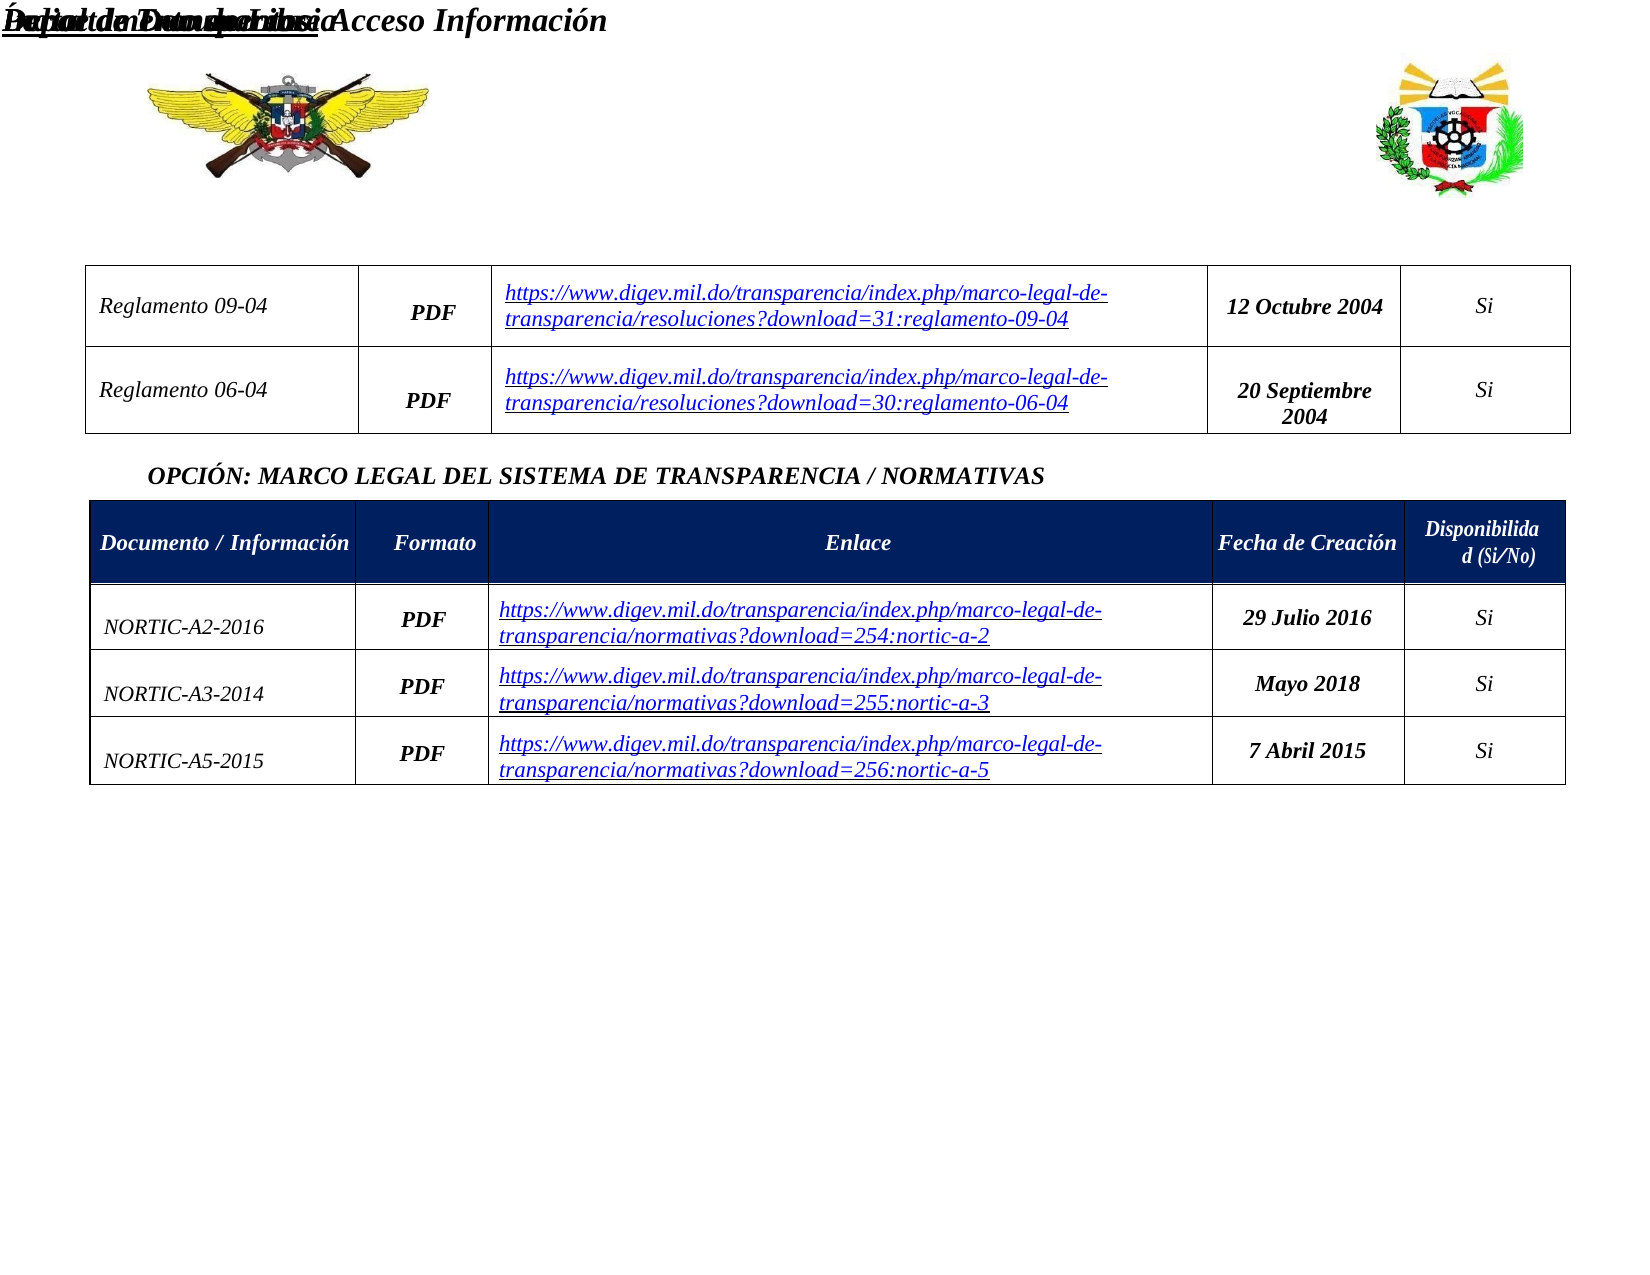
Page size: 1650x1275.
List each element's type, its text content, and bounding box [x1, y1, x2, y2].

table_cell Reglamento 06-04 [86, 347, 358, 433]
table_header Documento / Información [91, 501, 355, 583]
picture [1376, 53, 1524, 198]
table_header Reglamento 09-04 [86, 266, 358, 346]
table_cell PDF [356, 650, 488, 716]
table_cell NORTIC-A3-2014 [91, 650, 355, 716]
table_cell Si [1405, 717, 1565, 783]
table_header 12 Octubre 2004 [1208, 266, 1400, 346]
table_header PDF [359, 266, 491, 346]
table_cell Si [1405, 585, 1565, 649]
text OPCIÓN: MARCO LEGAL DEL SISTEMA DE TRANSPARENCIA / NORMATIVAS [147, 461, 1594, 490]
table_cell 20 Septiembre 2004 [1208, 347, 1400, 433]
table_header Disponibilidad (Si/No) [1405, 501, 1565, 583]
table_cell PDF [356, 717, 488, 783]
table_cell https://www.digev.mil.do/transparencia/index.php/marco-legal-de- transparencia/normativas?download=254:nortic-a-2 [489, 585, 1212, 649]
picture [147, 73, 429, 178]
table_cell Mayo 2018 [1213, 650, 1404, 716]
table_cell https://www.digev.mil.do/transparencia/index.php/marco-legal-de- transparencia/resoluciones?download=30:reglamento-06-04 [492, 347, 1207, 433]
table_header Formato [356, 501, 488, 583]
table_header Fecha de Creación [1213, 501, 1404, 583]
table_cell NORTIC-A2-2016 [91, 585, 355, 649]
table_cell 7 Abril 2015 [1213, 717, 1404, 783]
table_header Enlace [489, 501, 1212, 583]
table_cell NORTIC-A5-2015 [91, 717, 355, 783]
table_header https://www.digev.mil.do/transparencia/index.php/marco-legal-de- transparencia/resoluciones?download=31:reglamento-09-04 [492, 266, 1207, 346]
table_cell Si [1405, 650, 1565, 716]
table_cell https://www.digev.mil.do/transparencia/index.php/marco-legal-de- transparencia/normativas?download=255:nortic-a-3 [489, 650, 1212, 716]
table_cell https://www.digev.mil.do/transparencia/index.php/marco-legal-de- transparencia/normativas?download=256:nortic-a-5 [489, 717, 1212, 783]
table_cell Si [1401, 347, 1570, 433]
table_header Si [1401, 266, 1570, 346]
table_cell PDF [356, 585, 488, 649]
table_cell PDF [359, 347, 491, 433]
table_cell 29 Julio 2016 [1213, 585, 1404, 649]
